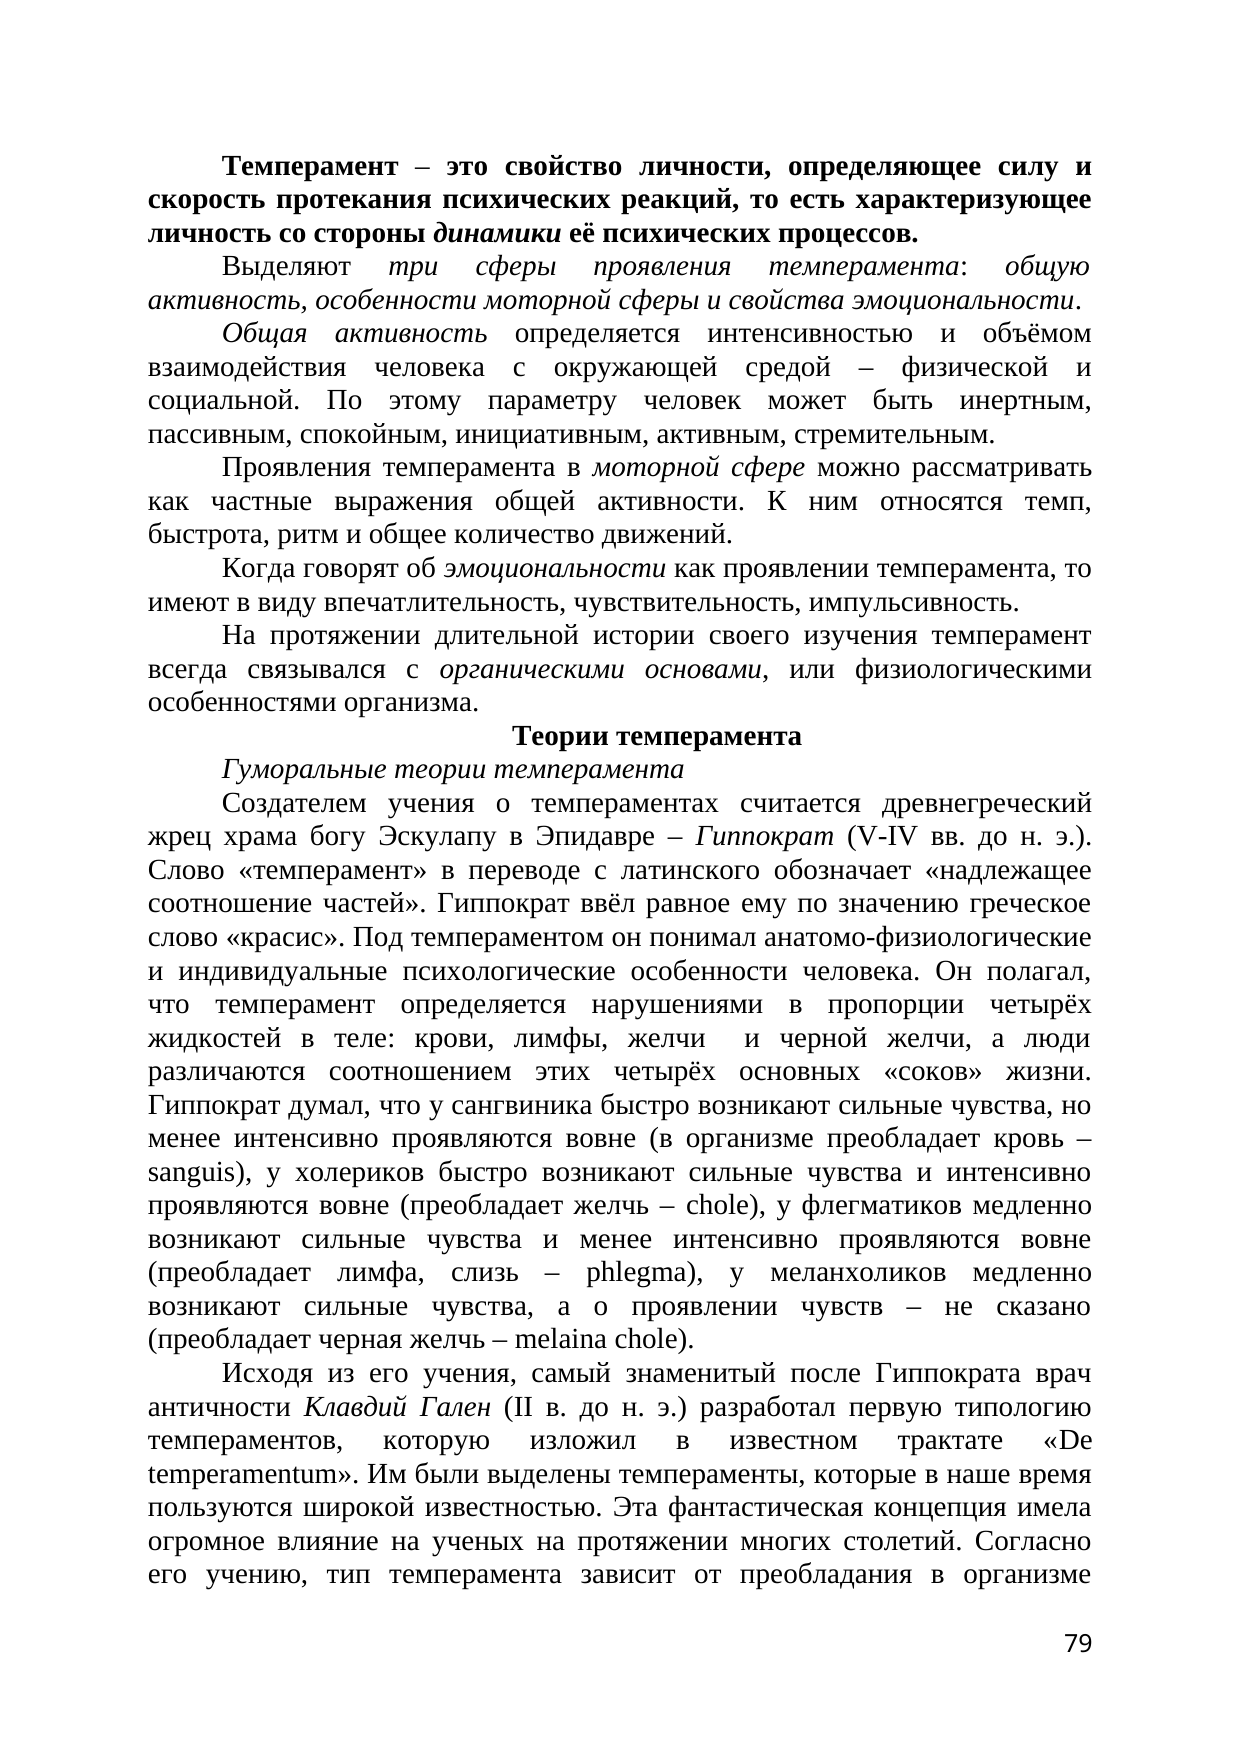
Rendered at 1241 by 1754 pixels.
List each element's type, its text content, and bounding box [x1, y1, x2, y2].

text Создателем учения о темпераментах считается древнегреческий жрец храма богу Эскулапу в Эпидавре – Гиппократ (V-IV вв. до н. э.). Слово «темперамент» в переводе с латинского обозначает «надлежащее соотношение частей». Гиппократ ввёл равное ему по значению греческое слово «красис». Под темпераментом он понимал анатомо-физиологические и индивидуальные психологические особенности человека. Он полагал, что темперамент определяется нарушениями в пропорции четырёх жидкостей в теле: крови, лимфы, желчи и черной желчи, а люди различаются соотношением этих четырёх основных «соков» жизни. Гиппократ думал, что у сангвиника быстро возникают сильные чувства, но менее интенсивно проявляются вовне (в организме преобладает кровь – sanguis), у холериков быстро возникают сильные чувства и интенсивно проявляются вовне (преобладает желчь – chole), у флегматиков медленно возникают сильные чувства и менее интенсивно проявляются вовне (преобладает лимфа, слизь – phlegma), у меланхоликов медленно возникают сильные чувства, а о проявлении чувств – не сказано (преобладает черная желчь – melaina chole). [148, 785, 1092, 1355]
text Гуморальные теории темперамента [148, 751, 1092, 785]
text Теории темперамента [148, 718, 1092, 751]
text Выделяют три сферы проявления темперамента: общую активность, особенности моторной сферы и свойства эмоциональности. [148, 248, 1092, 315]
text Проявления темперамента в моторной сфере можно рассматривать как частные выражения общей активности. К ним относятся темп, быстрота, ритм и общее количество движений. [148, 449, 1092, 550]
text Темперамент – это свойство личности, определяющее силу и скорость протекания психических реакций, то есть характеризующее личность со стороны динамики её психических процессов. [148, 148, 1092, 248]
text Общая активность определяется интенсивностью и объёмом взаимодействия человека с окружающей средой – физической и социальной. По этому параметру человек может быть инертным, пассивным, спокойным, инициативным, активным, стремительным. [148, 315, 1092, 449]
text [148, 1355, 1092, 1590]
text Когда говорят об эмоциональности как проявлении темперамента, то имеют в виду впечатлительность, чувствительность, импульсивность. [148, 550, 1092, 617]
text На протяжении длительной истории своего изучения темперамент всегда связывался с органическими основами, или физиологическими особенностями организма. [148, 617, 1092, 718]
